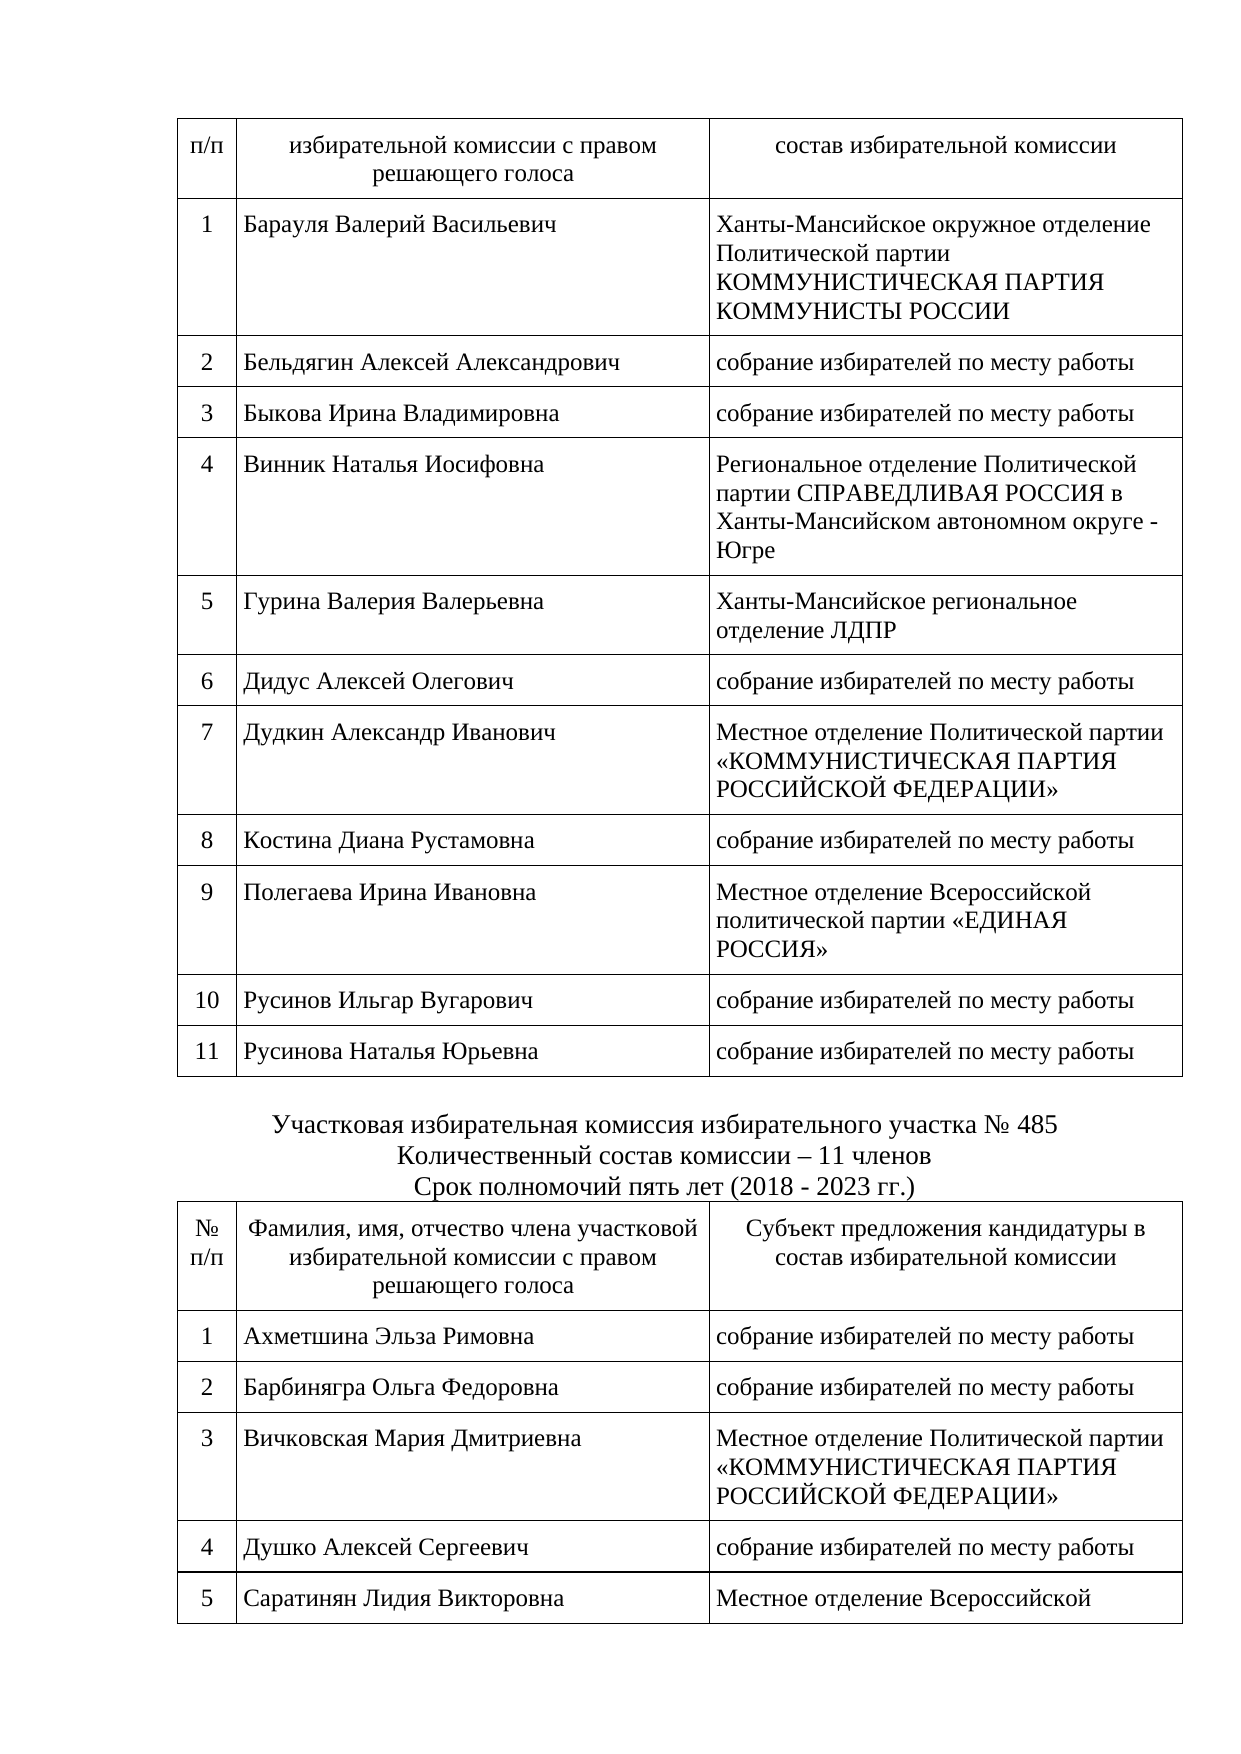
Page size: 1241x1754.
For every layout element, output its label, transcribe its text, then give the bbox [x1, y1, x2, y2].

table_cell Душко Алексей Сергеевич [237, 1521, 709, 1571]
table_cell 4 [178, 438, 236, 574]
table_cell 5 [178, 1573, 236, 1622]
table_cell собрание избирателей по месту работы [710, 1521, 1182, 1571]
table_cell Местное отделение Всероссийской политической партии «ЕДИНАЯ РОССИЯ» [710, 866, 1182, 973]
table_cell собрание избирателей по месту работы [710, 1362, 1182, 1412]
table_cell Региональное отделение Политической партии СПРАВЕДЛИВАЯ РОССИЯ в Ханты-Мансийском автономном округе - Югре [710, 438, 1182, 574]
table_cell Костина Диана Рустамовна [237, 815, 709, 865]
table_cell Бельдягин Алексей Александрович [237, 336, 709, 386]
table_cell Барбинягра Ольга Федоровна [237, 1362, 709, 1412]
text Срок полномочий пять лет (2018 - 2023 гг.) [177, 1170, 1152, 1201]
table_cell 4 [178, 1521, 236, 1571]
table_cell Дидус Алексей Олегович [237, 655, 709, 705]
table_cell Ахметшина Эльза Римовна [237, 1311, 709, 1361]
table_cell Винник Наталья Иосифовна [237, 438, 709, 574]
table_cell 9 [178, 866, 236, 973]
table_cell собрание избирателей по месту работы [710, 387, 1182, 437]
table_cell собрание избирателей по месту работы [710, 655, 1182, 705]
text Участковая избирательная комиссия избирательного участка № 485 [177, 1108, 1152, 1139]
table_cell собрание избирателей по месту работы [710, 336, 1182, 386]
table_cell 2 [178, 1362, 236, 1412]
table_cell собрание избирателей по месту работы [710, 1026, 1182, 1076]
table_header Субъект предложения кандидатуры в состав избирательной комиссии [710, 1202, 1182, 1310]
table_cell Дудкин Александр Иванович [237, 706, 709, 814]
table_cell 7 [178, 706, 236, 814]
table_cell 8 [178, 815, 236, 865]
table_cell Барауля Валерий Васильевич [237, 199, 709, 335]
table_header Фамилия, имя, отчество члена участковой избирательной комиссии с правом решающего голоса [237, 1202, 709, 1310]
table_cell собрание избирателей по месту работы [710, 815, 1182, 865]
table_cell 6 [178, 655, 236, 705]
table_cell 3 [178, 1413, 236, 1520]
table_cell Гурина Валерия Валерьевна [237, 576, 709, 654]
table_header № п/п [178, 119, 236, 198]
table_cell 1 [178, 199, 236, 335]
table_cell 10 [178, 975, 236, 1024]
table_cell 1 [178, 1311, 236, 1361]
table_cell 5 [178, 576, 236, 654]
table_cell 11 [178, 1026, 236, 1076]
table_cell Полегаева Ирина Ивановна [237, 866, 709, 973]
table_cell Русинова Наталья Юрьевна [237, 1026, 709, 1076]
table_header № п/п [178, 1202, 236, 1310]
table_cell собрание избирателей по месту работы [710, 975, 1182, 1024]
table_cell собрание избирателей по месту работы [710, 1311, 1182, 1361]
table_cell Русинов Ильгар Вугарович [237, 975, 709, 1024]
table_cell 3 [178, 387, 236, 437]
table_cell Быкова Ирина Владимировна [237, 387, 709, 437]
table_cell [710, 1573, 1182, 1622]
table_cell Ханты-Мансийское региональное отделение ЛДПР [710, 576, 1182, 654]
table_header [237, 119, 709, 198]
table_cell Местное отделение Политической партии «КОММУНИСТИЧЕСКАЯ ПАРТИЯ РОССИЙСКОЙ ФЕДЕРАЦИИ» [710, 706, 1182, 814]
table_cell Вичковская Мария Дмитриевна [237, 1413, 709, 1520]
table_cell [237, 1573, 709, 1622]
text Количественный состав комиссии – 11 членов [177, 1139, 1152, 1170]
table_cell 2 [178, 336, 236, 386]
table_cell Местное отделение Политической партии «КОММУНИСТИЧЕСКАЯ ПАРТИЯ РОССИЙСКОЙ ФЕДЕРАЦИИ» [710, 1413, 1182, 1520]
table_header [710, 119, 1182, 198]
table_cell Ханты-Мансийское окружное отделение Политической партии КОММУНИСТИЧЕСКАЯ ПАРТИЯ КОММУНИСТЫ РОССИИ [710, 199, 1182, 335]
